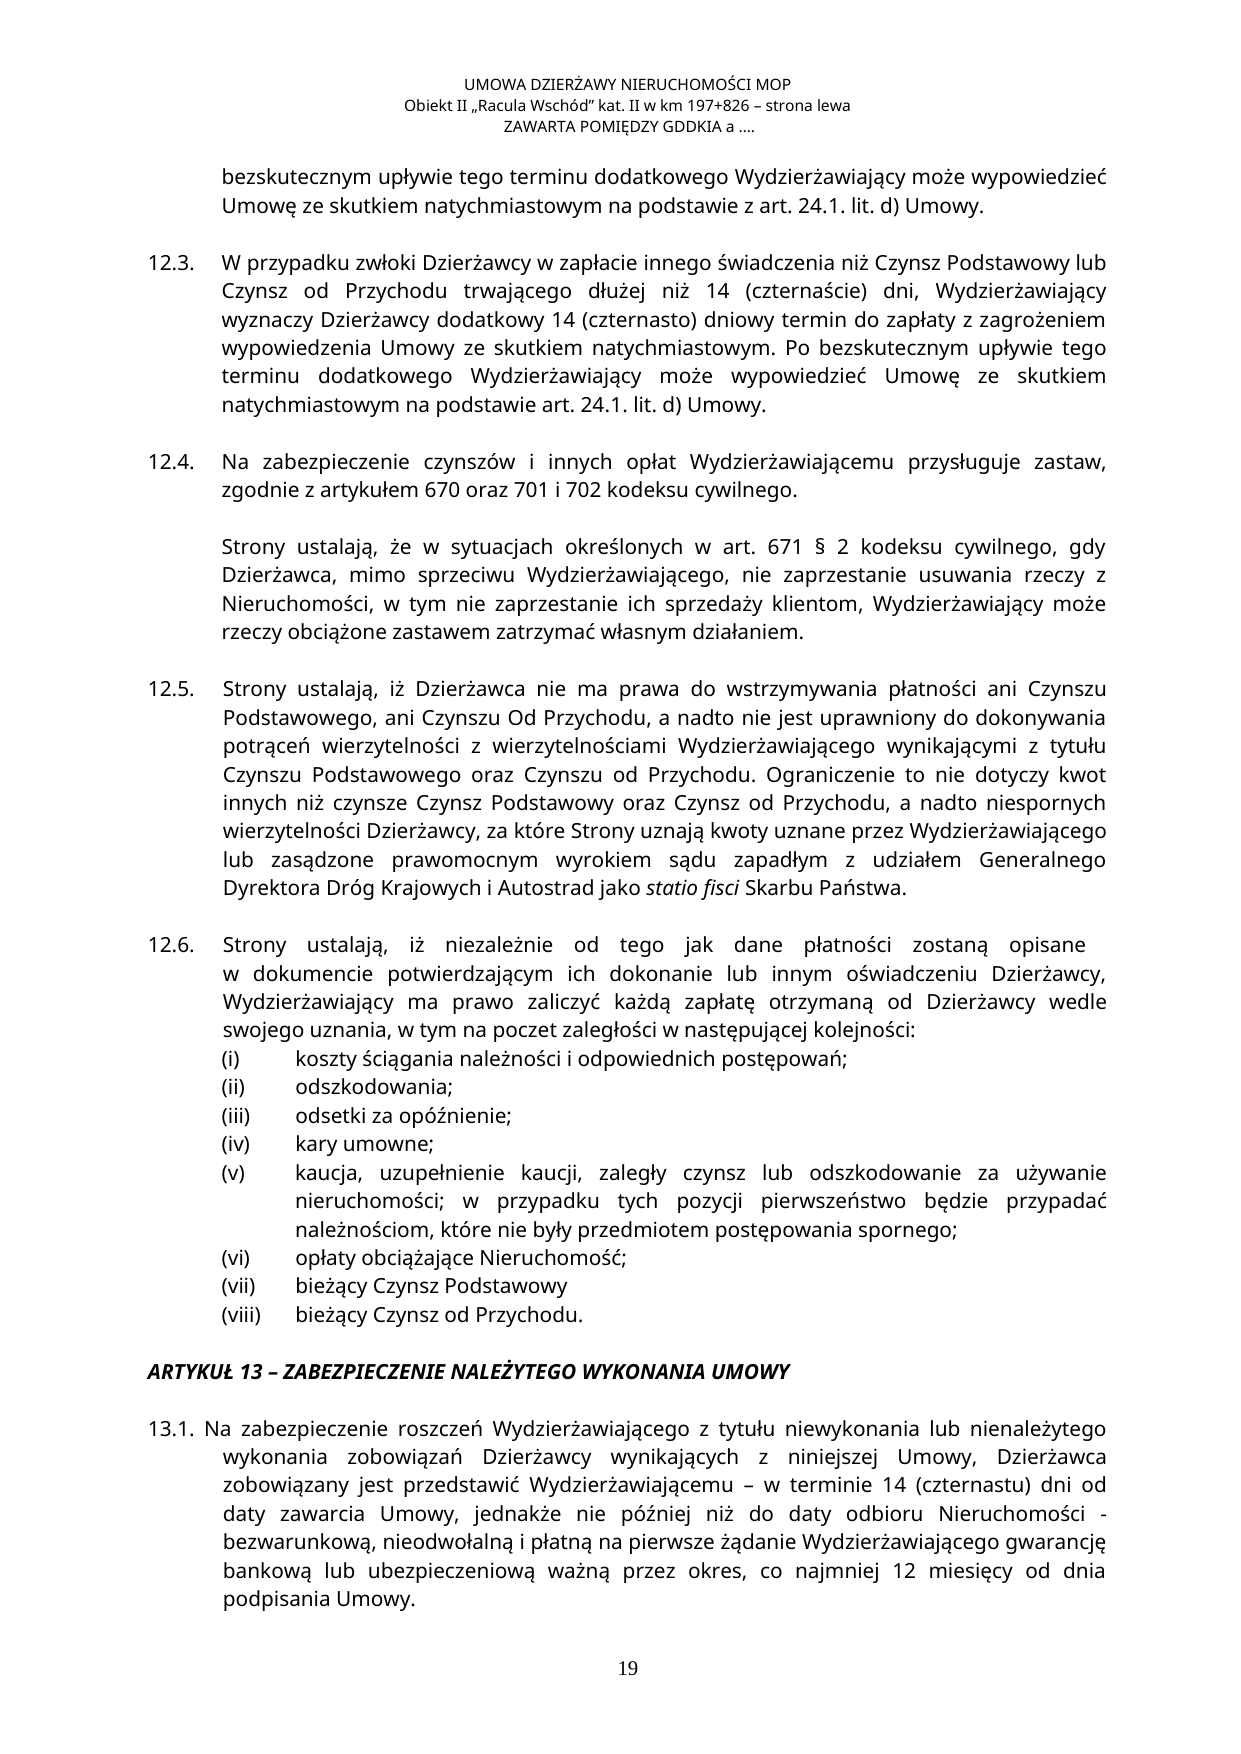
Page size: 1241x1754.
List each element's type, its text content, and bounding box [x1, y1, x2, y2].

list Strony ustalają, iż niezależnie od tego jak dane płatności zostaną opisane w dokumencie potwierdzającym ich dokonanie lub innym oświadczeniu Dzierżawcy, Wydzierżawiający ma prawo zaliczyć każdą zapłatę otrzymaną od Dzierżawcy wedle swojego uznania, w tym na poczet zaległości w następującej kolejności: [148, 930, 1107, 1044]
text (viii) bieżący Czynsz od Przychodu. [148, 1300, 1107, 1328]
list Strony ustalają, iż Dzierżawca nie ma prawa do wstrzymywania płatności ani Czynszu Podstawowego, ani Czynszu Od Przychodu, a nadto nie jest uprawniony do dokonywania potrąceń wierzytelności z wierzytelnościami Wydzierżawiającego wynikającymi z tytułu Czynszu Podstawowego oraz Czynszu od Przychodu. Ograniczenie to nie dotyczy kwot innych niż czynsze Czynsz Podstawowy oraz Czynsz od Przychodu, a nadto niespornych wierzytelności Dzierżawcy, za które Strony uznają kwoty uznane przez Wydzierżawiającego lub zasądzone prawomocnym wyrokiem sądu zapadłym z udziałem Generalnego Dyrektora Dróg Krajowych i Autostrad jako statio fisci Skarbu Państwa. [148, 674, 1107, 902]
text (iii) odsetki za opóźnienie; [148, 1101, 1107, 1129]
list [148, 162, 1107, 219]
text Strony ustalają, że w sytuacjach określonych w art. 671 § 2 kodeksu cywilnego, gdy Dzierżawca, mimo sprzeciwu Wydzierżawiającego, nie zaprzestanie usuwania rzeczy z Nieruchomości, w tym nie zaprzestanie ich sprzedaży klientom, Wydzierżawiający może rzeczy obciążone zastawem zatrzymać własnym działaniem. [221, 532, 1107, 646]
text (v) kaucja, uzupełnienie kaucji, zaległy czynsz lub odszkodowanie za używanie nieruchomości; w przypadku tych pozycji pierwszeństwo będzie przypadać należnościom, które nie były przedmiotem postępowania spornego; [221, 1158, 1107, 1243]
list Na zabezpieczenie czynszów i innych opłat Wydzierżawiającemu przysługuje zastaw, zgodnie z artykułem 670 oraz 701 i 702 kodeksu cywilnego. [148, 447, 1107, 504]
subtitle ARTYKUŁ 13 – ZABEZPIECZENIE NALEŻYTEGO WYKONANIA UMOWY [148, 1357, 1107, 1385]
list W przypadku zwłoki Dzierżawcy w zapłacie innego świadczenia niż Czynsz Podstawowy lub Czynsz od Przychodu trwającego dłużej niż 14 (czternaście) dni, Wydzierżawiający wyznaczy Dzierżawcy dodatkowy 14 (czternasto) dniowy termin do zapłaty z zagrożeniem wypowiedzenia Umowy ze skutkiem natychmiastowym. Po bezskutecznym upływie tego terminu dodatkowego Wydzierżawiający może wypowiedzieć Umowę ze skutkiem natychmiastowym na podstawie art. 24.1. lit. d) Umowy. [148, 248, 1107, 418]
text (vii) bieżący Czynsz Podstawowy [148, 1272, 1107, 1300]
text 13.1. Na zabezpieczenie roszczeń Wydzierżawiającego z tytułu niewykonania lub nienależytego wykonania zobowiązań Dzierżawcy wynikających z niniejszej Umowy, Dzierżawca zobowiązany jest przedstawić Wydzierżawiającemu – w terminie 14 (czternastu) dni od daty zawarcia Umowy, jednakże nie później niż do daty odbioru Nieruchomości - bezwarunkową, nieodwołalną i płatną na pierwsze żądanie Wydzierżawiającego gwarancję bankową lub ubezpieczeniową ważną przez okres, co najmniej 12 miesięcy od dnia podpisania Umowy. [148, 1414, 1107, 1613]
text (ii) odszkodowania; [148, 1072, 1107, 1101]
text (i) koszty ściągania należności i odpowiednich postępowań; [148, 1044, 1107, 1072]
text (iv) kary umowne; [148, 1129, 1107, 1158]
text (vi) opłaty obciążające Nieruchomość; [148, 1243, 1107, 1272]
